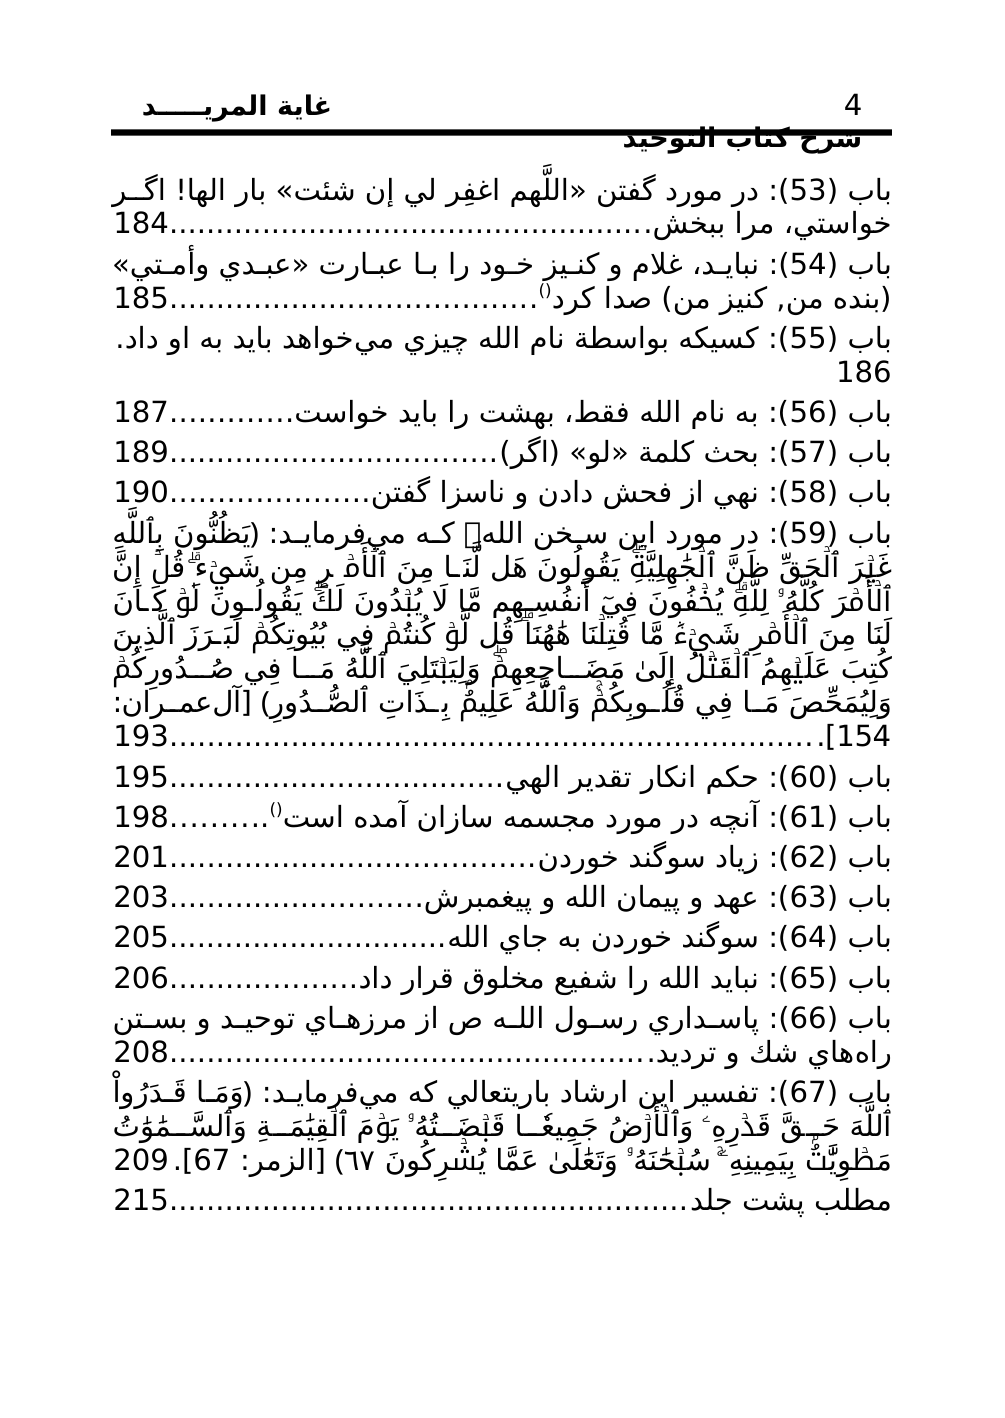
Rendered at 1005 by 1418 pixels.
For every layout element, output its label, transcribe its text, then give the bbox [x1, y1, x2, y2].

text باب (59): در مورد اين سخن الله كه مي‌فرمايد: ﴿يَظُنُّونَ بِٱللَّهِ غَيۡرَ ٱلۡحَقِّ ظَنَّ ٱلۡجَٰهِلِيَّةِۖ يَقُولُونَ هَل لَّنَا مِنَ ٱلۡأَمۡرِ مِن شَيۡءٖۗ قُلۡ إِنَّ ٱلۡأَمۡرَ كُلَّهُۥ لِلَّهِۗ يُخۡفُونَ فِيٓ أَنفُسِهِم مَّا لَا يُبۡدُونَ لَكَۖ يَقُولُونَ لَوۡ كَانَ لَنَا مِنَ ٱلۡأَمۡرِ شَيۡءٞ مَّا قُتِلۡنَا هَٰهُنَاۗ قُل لَّوۡ كُنتُمۡ فِي بُيُوتِكُمۡ لَبَرَزَ ٱلَّذِينَ كُتِبَ عَلَيۡهِمُ ٱلۡقَتۡلُ إِلَىٰ مَضَاجِعِهِمۡۖ وَلِيَبۡتَلِيَ ٱللَّهُ مَا فِي صُدُورِكُمۡ وَلِيُمَحِّصَ مَا فِي قُلُوبِكُمۡۚ وَٱللَّهُ عَلِيمُۢ بِذَاتِ ٱلصُّدُورِ﴾ [آل‌عمران: 154]. 193 [112, 516, 892, 754]
text باب (60): حكم انكار تقدير الهي 195 [112, 760, 892, 794]
text باب (55): كسيكه بواسطة نام الله چيزي مي‌خواهد بايد به او داد. 186 [112, 321, 892, 389]
text باب (66): پاسداري رسول الله ص از مرزهاي توحيد و بستن راه‌هاي شك و ترديد. 208 [112, 1001, 892, 1069]
text باب (64): سوگند خوردن به جاي الله 205 [112, 921, 892, 955]
text باب (57): بحث كلمة «لو» (اگر) 189 [112, 436, 892, 469]
text باب (53): در مورد گفتن «اللَّهم اغفِر لي إن شئت» بار الها! اگر خواستي، مرا ببخش. 184 [112, 173, 892, 241]
text باب (54): نبايد، غلام و كنيز خود را با عبارت «عبدي وأمتي» (بنده من, كنيز من) صدا كرد(). 185 [112, 247, 892, 315]
text باب (63): عهد و پيمان الله و پيغمبرش. 203 [112, 881, 892, 914]
text باب (62): زياد سوگند خوردن 201 [112, 840, 892, 874]
text باب (56): به نام الله فقط، بهشت را بايد خواست. 187 [112, 395, 892, 429]
text باب (61): آنچه در مورد مجسمه سازان آمده است(). 198 [112, 800, 892, 834]
text باب (65): نبايد الله را شفيع مخلوق قرار داد. 206 [112, 961, 892, 995]
text مطلب پشت جلد 215 [112, 1183, 892, 1217]
text باب (67): تفسير اين ارشاد باريتعالي كه مي‌فرمايد: ﴿وَمَا قَدَرُواْ ٱللَّهَ حَقَّ قَدۡرِهِۦ وَٱلۡأَرۡضُ جَمِيعٗا قَبۡضَتُهُۥ يَوۡمَ ٱلۡقِيَٰمَةِ وَٱلسَّمَٰوَٰتُ مَطۡوِيَّٰتُۢ بِيَمِينِهِۦۚ سُبۡحَٰنَهُۥ وَتَعَٰلَىٰ عَمَّا يُشۡرِكُونَ ٦٧﴾ [الزمر: 67]. 209 [112, 1075, 892, 1177]
text باب (58): نهي از فحش دادن و ناسزا گفتن. 190 [112, 476, 892, 510]
